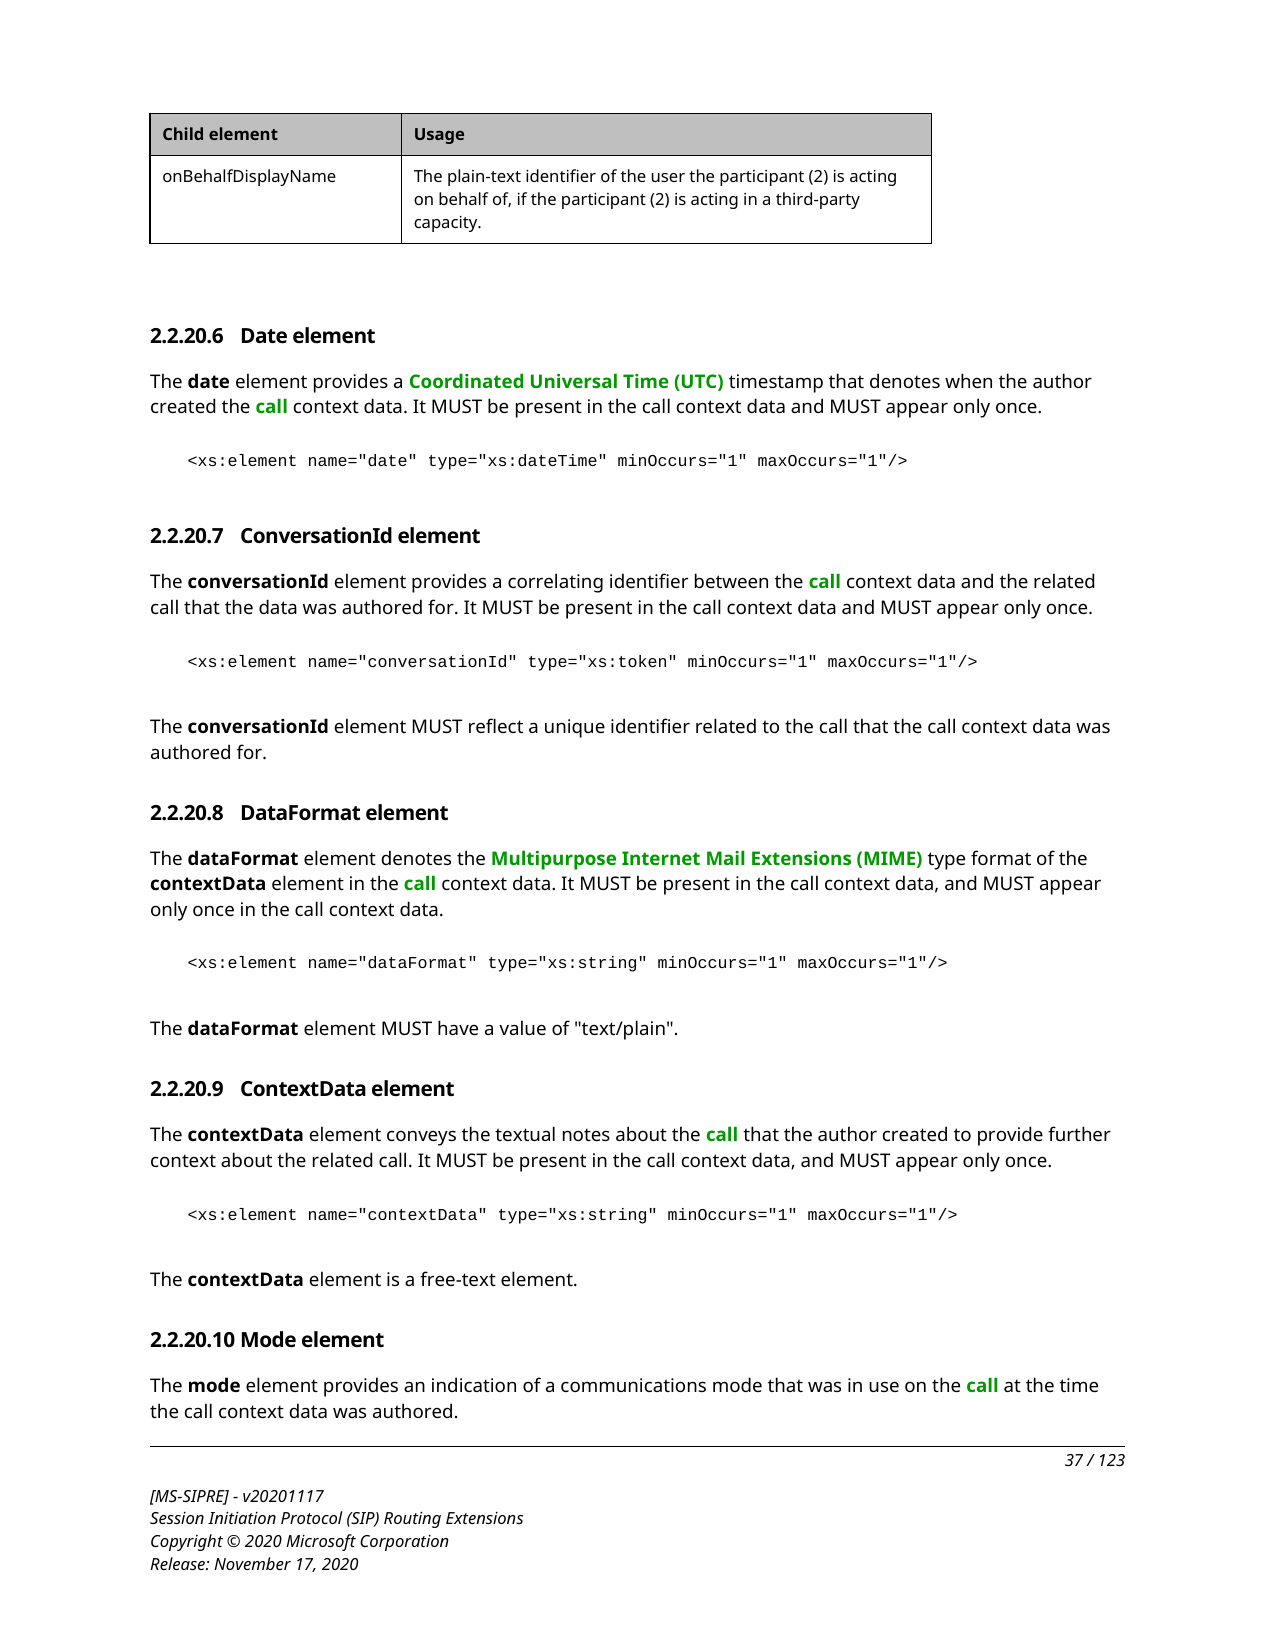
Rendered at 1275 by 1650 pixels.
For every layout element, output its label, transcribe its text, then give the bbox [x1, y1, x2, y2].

subtitle DataFormat element [150, 798, 1125, 826]
text The date element provides a Coordinated Universal Time (UTC) timestamp that denotes when the author created the call context data. It MUST be present in the call context data and MUST appear only once. [150, 368, 1125, 419]
subtitle Mode element [150, 1325, 1125, 1354]
list <xs:element name="dataFormat" type="xs:string" minOccurs="1" maxOccurs="1"/> [175, 947, 1137, 984]
text The dataFormat element denotes the Multipurpose Internet Mail Extensions (MIME) type format of the contextData element in the call context data. It MUST be present in the call context data, and MUST appear only once in the call context data. [150, 845, 1125, 922]
subtitle Date element [150, 321, 1125, 349]
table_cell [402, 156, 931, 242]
subtitle ContextData element [150, 1074, 1125, 1103]
text The contextData element conveys the textual notes about the call that the author created to provide further context about the related call. It MUST be present in the call context data, and MUST appear only once. [150, 1122, 1125, 1173]
subtitle ConversationId element [150, 522, 1125, 550]
text The contextData element is a free-text element. [150, 1267, 1125, 1292]
list <xs:element name="date" type="xs:dateTime" minOccurs="1" maxOccurs="1"/> [175, 444, 1137, 482]
list <xs:element name="conversationId" type="xs:token" minOccurs="1" maxOccurs="1"/> [175, 645, 1137, 682]
list <xs:element name="contextData" type="xs:string" minOccurs="1" maxOccurs="1"/> [175, 1198, 1137, 1235]
text The mode element provides an indication of a communications mode that was in use on the call at the time the call context data was authored. [150, 1373, 1125, 1424]
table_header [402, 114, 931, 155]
text The conversationId element MUST reflect a unique identifier related to the call that the call context data was authored for. [150, 714, 1125, 765]
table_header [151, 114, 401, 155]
text The dataFormat element MUST have a value of "text/plain". [150, 1016, 1125, 1041]
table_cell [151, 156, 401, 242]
text The conversationId element provides a correlating identifier between the call context data and the related call that the data was authored for. It MUST be present in the call context data and MUST appear only once. [150, 569, 1125, 620]
